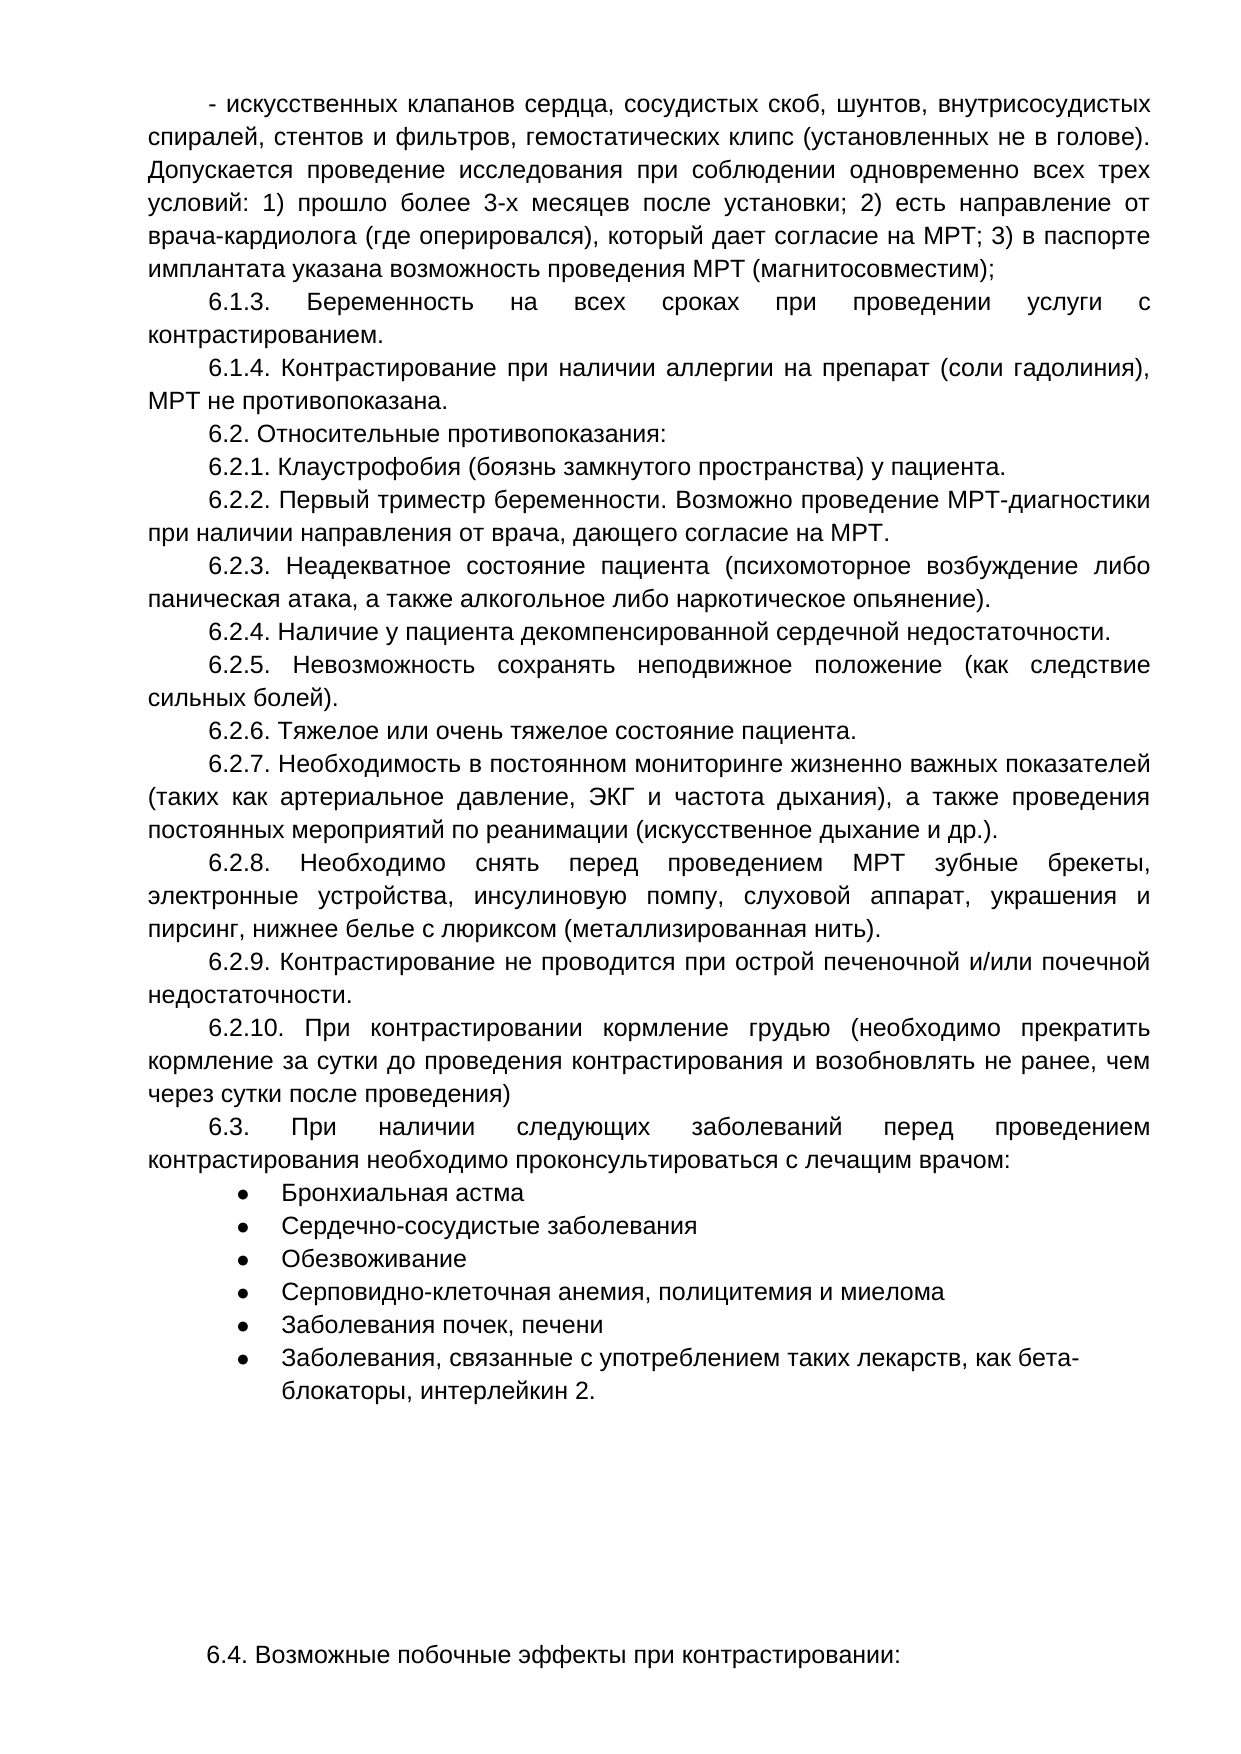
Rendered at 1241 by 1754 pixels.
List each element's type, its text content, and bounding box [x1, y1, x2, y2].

text 6.2.2. Первый триместр беременности. Возможно проведение МРТ-диагностики при наличии направления от врача, дающего согласие на МРТ. [148, 485, 1152, 547]
text 6.2.5. Невозможность сохранять неподвижное положение (как следствие сильных болей). [148, 650, 1152, 712]
list Сердечно-сосудистые заболевания [236, 1211, 1152, 1240]
text 6.2.4. Наличие у пациента декомпенсированной сердечной недостаточности. [148, 617, 1152, 646]
list Заболевания, связанные с употреблением таких лекарств, как бета-блокаторы, интерлeйкин 2. [236, 1343, 1152, 1405]
list Бронхиальная астма [236, 1178, 1152, 1207]
text 6.2.1. Клаустрофобия (боязнь замкнутого пространства) у пациента. [148, 452, 1152, 481]
text 6.2.9. Контрастирование не проводится при острой печеночной и/или почечной недостаточности. [148, 947, 1152, 1009]
text 6.1.3. Беременность на всех сроках при проведении услуги с контрастированием. [148, 287, 1152, 348]
text 6.3. При наличии следующих заболеваний перед проведением контрастирования необходимо проконсультироваться с лечащим врачом: [148, 1112, 1152, 1174]
list Заболевания почек, печени [236, 1310, 1152, 1339]
text 6.2.3. Неадекватное состояние пациента (психомоторное возбуждение либо паническая атака, а также алкогольное либо наркотическое опьянение). [148, 551, 1152, 613]
text 6.1.4. Контрастирование при наличии аллергии на препарат (соли гадолиния), МРТ не противопоказана. [148, 353, 1152, 414]
text 6.2.7. Необходимость в постоянном мониторинге жизненно важных показателей (таких как артериальное давление, ЭКГ и частота дыхания), а также проведения постоянных мероприятий по реанимации (искусственное дыхание и др.). [148, 749, 1152, 844]
list Серповидно-клеточная анемия, полицитемия и миелома [236, 1277, 1152, 1306]
text 6.2.10. При контрастировании кормление грудью (необходимо прекратить кормление за сутки до проведения контрастирования и возобновлять не ранее, чем через сутки после проведения) [148, 1013, 1152, 1108]
text 6.2.6. Тяжелое или очень тяжелое состояние пациента. [148, 716, 1152, 745]
text 6.2. Относительные противопоказания: [148, 419, 1152, 447]
text - искусственных клапанов сердца, сосудистых скоб, шунтов, внутрисосудистых спиралей, стентов и фильтров, гемостатических клипс (установленных не в голове). Допускается проведение исследования при соблюдении одновременно всех трех условий: 1) прошло более 3-х месяцев после установки; 2) есть направление от врача-кардиолога (где оперировался), который дает согласие на МРТ; 3) в паспорте имплантата указана возможность проведения МРТ (магнитосовместим); [148, 88, 1152, 282]
text 6.2.8. Необходимо снять перед проведением МРТ зубные брекеты, электронные устройства, инсулиновую помпу, слуховой аппарат, украшения и пирсинг, нижнее белье с люриксом (металлизированная нить). [148, 848, 1152, 943]
list Обезвоживание [236, 1244, 1152, 1273]
text 6.4. Возможные побочные эффекты при контрастировании: [206, 1641, 1152, 1669]
